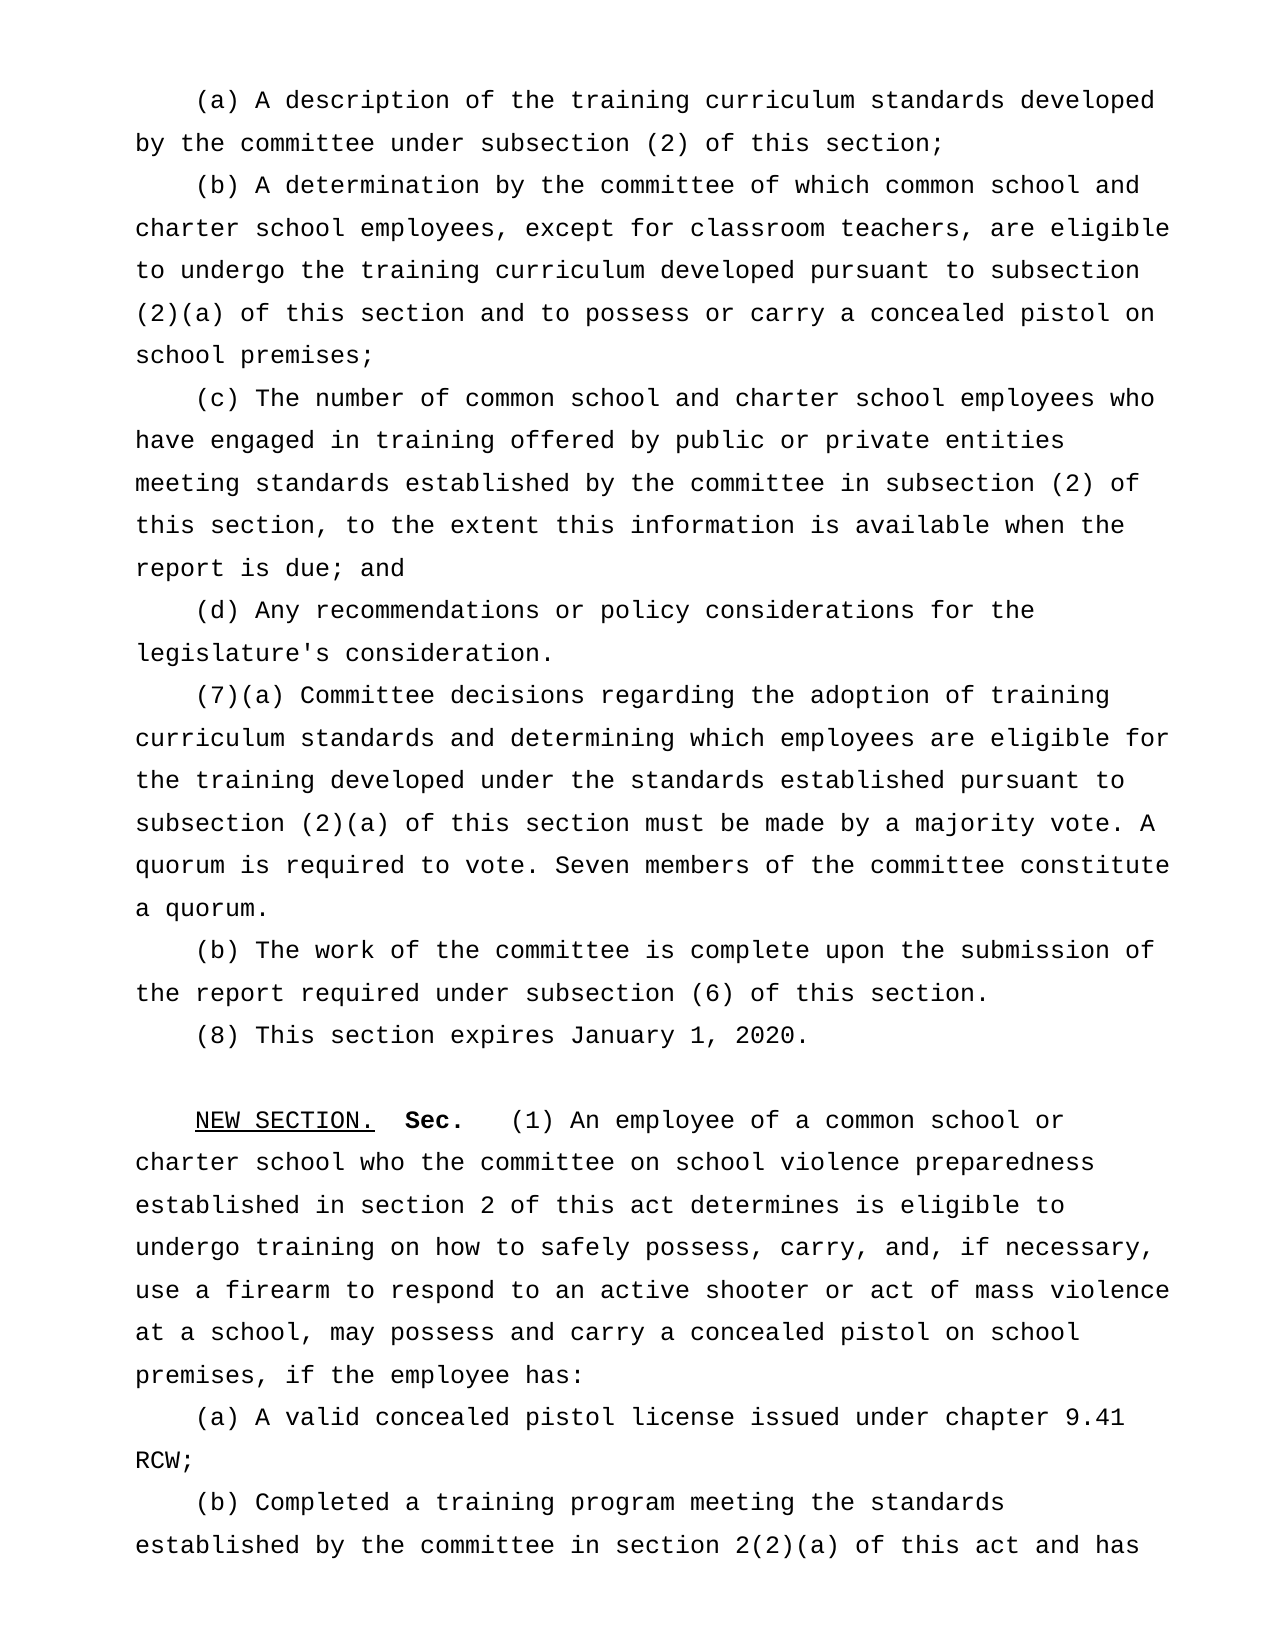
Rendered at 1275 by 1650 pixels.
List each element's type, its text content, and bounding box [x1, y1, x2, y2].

text (c) The number of common school and charter school employees who have engaged in training offered by public or private entities meeting standards established by the committee in subsection (2) of this section, to the extent this information is available when the report is due; and [135, 372, 1170, 585]
text (a) A description of the training curriculum standards developed by the committee under subsection (2) of this section; [135, 75, 1170, 160]
text (7)(a) Committee decisions regarding the adoption of training curriculum standards and determining which employees are eligible for the training developed under the standards established pursuant to subsection (2)(a) of this section must be made by a majority vote. A quorum is required to vote. Seven members of the committee constitute a quorum. [135, 670, 1170, 925]
text (d) Any recommendations or policy considerations for the legislature's consideration. [135, 585, 1170, 670]
text NEW SECTION. Sec. (1) An employee of a common school or charter school who the committee on school violence preparedness established in section 2 of this act determines is eligible to undergo training on how to safely possess, carry, and, if necessary, use a firearm to respond to an active shooter or act of mass violence at a school, may possess and carry a concealed pistol on school premises, if the employee has: [135, 1094, 1170, 1392]
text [135, 1477, 1170, 1562]
text (b) A determination by the committee of which common school and charter school employees, except for classroom teachers, are eligible to undergo the training curriculum developed pursuant to subsection (2)(a) of this section and to possess or carry a concealed pistol on school premises; [135, 160, 1170, 372]
text (a) A valid concealed pistol license issued under chapter 9.41 RCW; [135, 1392, 1170, 1477]
text (8) This section expires January 1, 2020. [135, 1010, 1170, 1052]
text (b) The work of the committee is complete upon the submission of the report required under subsection (6) of this section. [135, 925, 1170, 1010]
